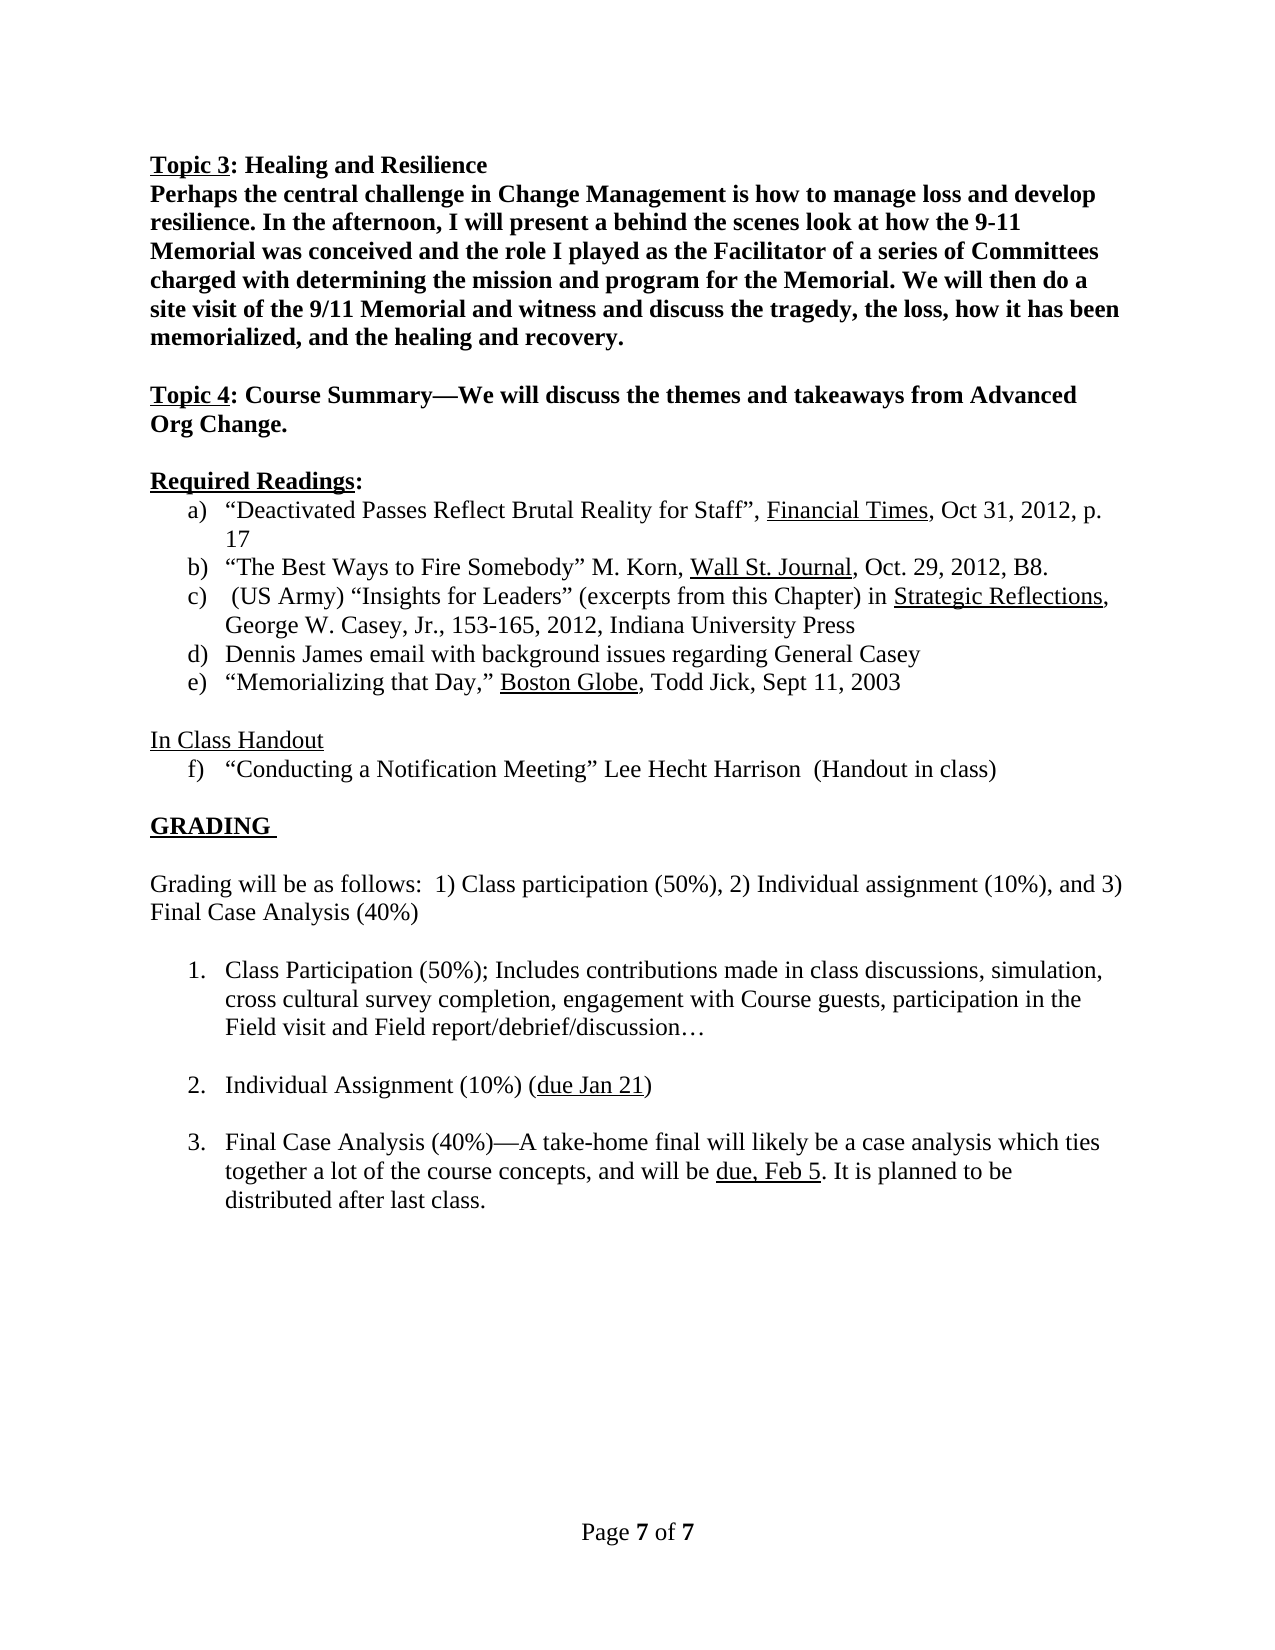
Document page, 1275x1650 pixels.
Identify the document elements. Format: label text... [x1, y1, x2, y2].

text Topic 4: Course Summary—We will discuss the themes and takeaways from Advanced Org Change. [150, 380, 1125, 437]
list “Memorializing that Day,” Boston Globe, Todd Jick, Sept 11, 2003 [187, 667, 1125, 696]
text In Class Handout [150, 725, 1125, 754]
text Grading will be as follows: 1) Class participation (50%), 2) Individual assignment (10%), and 3) Final Case Analysis (40%) [150, 869, 1125, 926]
list Individual Assignment (10%) (due Jan 21) [187, 1070, 1125, 1099]
list Class Participation (50%); Includes contributions made in class discussions, simulation, cross cultural survey completion, engagement with Course guests, participation in the Field visit and Field report/debrief/discussion… [187, 955, 1125, 1041]
list Dennis James email with background issues regarding General Casey [187, 639, 1125, 667]
list “Deactivated Passes Reflect Brutal Reality for Staff”, Financial Times, Oct 31, 2012, p. 17 [187, 495, 1125, 552]
text GRADING [150, 811, 1125, 840]
list Final Case Analysis (40%)—A take-home final will likely be a case analysis which ties together a lot of the course concepts, and will be due, Feb 5. It is planned to be distributed after last class. [187, 1127, 1125, 1214]
list “Conducting a Notification Meeting” Lee Hecht Harrison (Handout in class) [187, 754, 1125, 782]
text Perhaps the central challenge in Change Management is how to manage loss and develop resilience. In the afternoon, I will present a behind the scenes look at how the 9-11 Memorial was conceived and the role I played as the Facilitator of a series of Committees charged with determining the mission and program for the Memorial. We will then do a site visit of the 9/11 Memorial and witness and discuss the tragedy, the loss, how it has been memorialized, and the healing and recovery. [150, 179, 1125, 351]
text Required Readings: [150, 466, 1125, 495]
text Topic 3: Healing and Resilience [150, 150, 1125, 179]
list “The Best Ways to Fire Somebody” M. Korn, Wall St. Journal, Oct. 29, 2012, B8. [187, 552, 1125, 581]
list (US Army) “Insights for Leaders” (excerpts from this Chapter) in Strategic Reflections, George W. Casey, Jr., 153-165, 2012, Indiana University Press [187, 581, 1125, 639]
